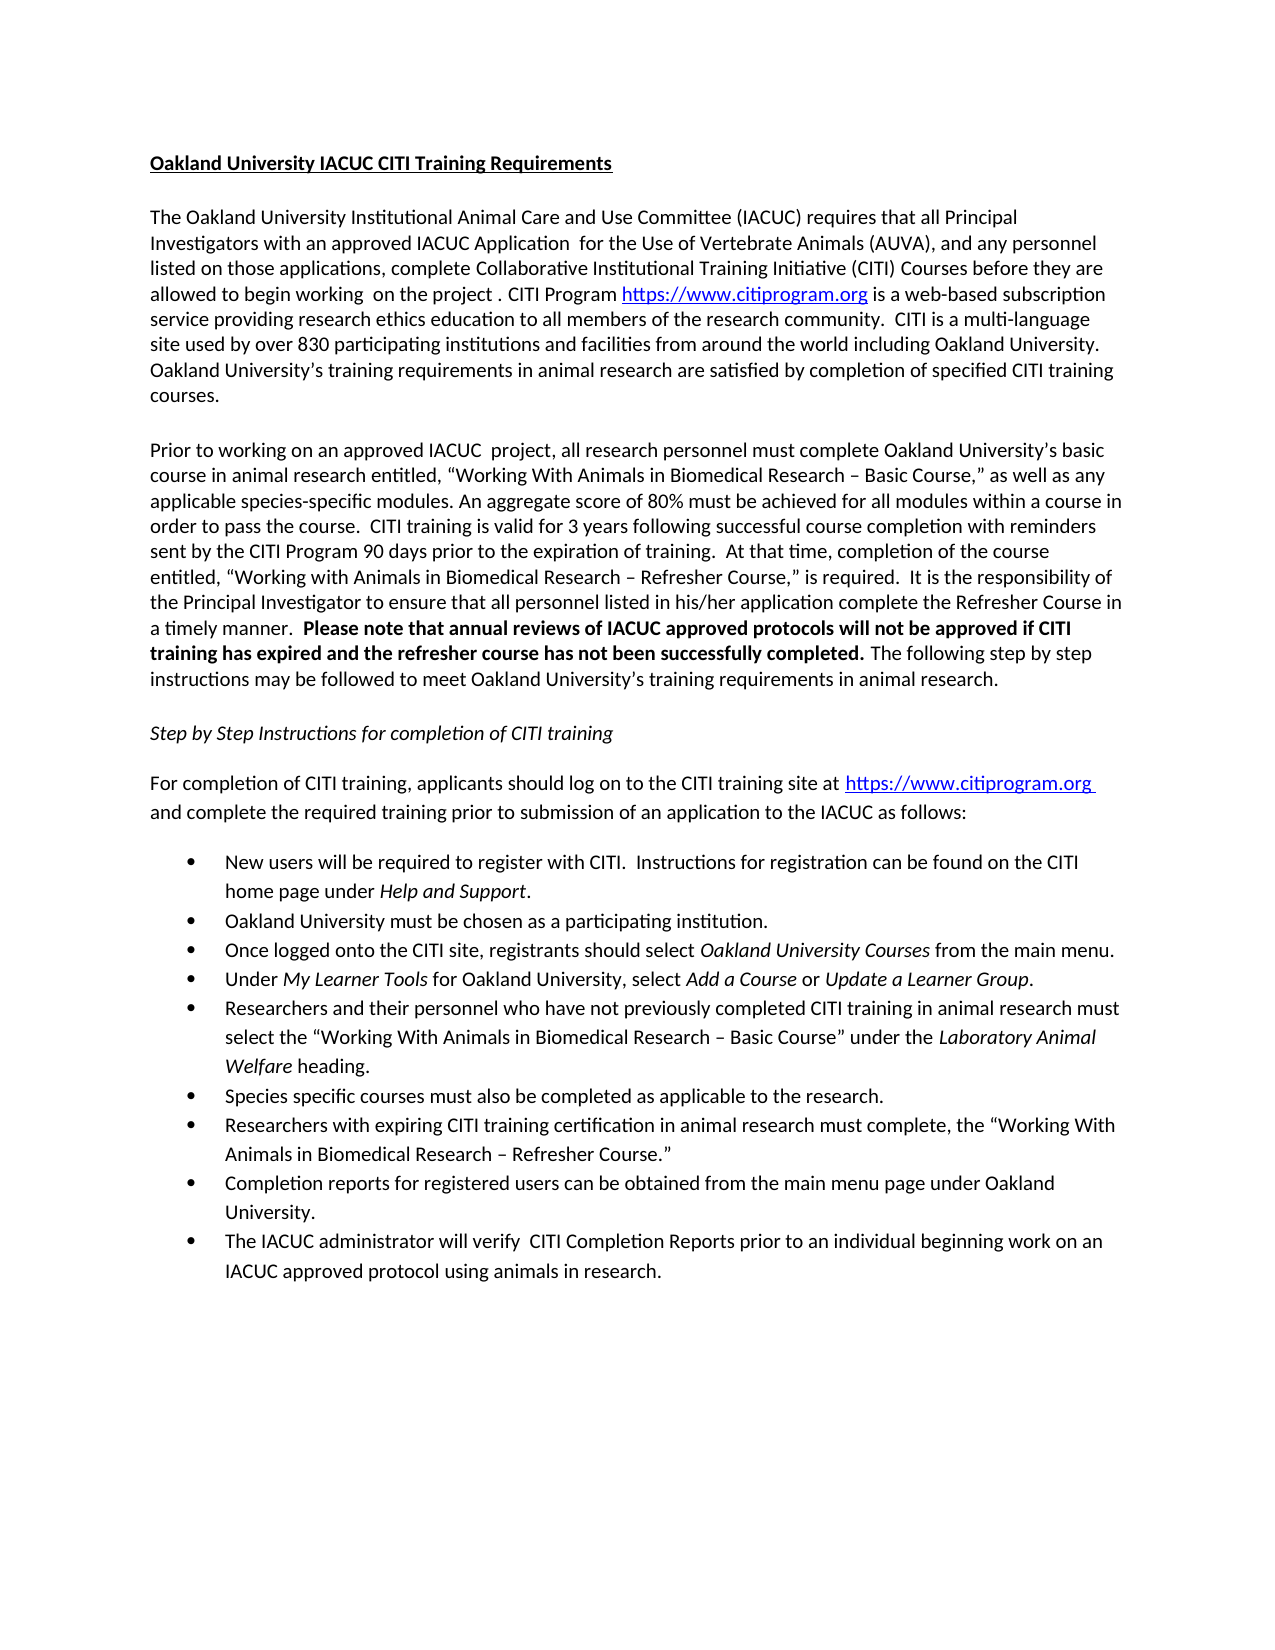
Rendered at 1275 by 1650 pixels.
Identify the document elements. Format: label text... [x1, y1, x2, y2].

text Step by Step Instructions for completion of CITI training [150, 720, 1125, 746]
list Under My Learner Tools for Oakland University, select Add a Course or Update a Learner Group. [187, 966, 1125, 992]
list Oakland University must be chosen as a participating institution. [187, 908, 1125, 933]
text Oakland University IACUC CITI Training Requirements [150, 150, 1125, 175]
list Researchers with expiring CITI training certification in animal research must complete, the “Working With Animals in Biomedical Research – Refresher Course.” [187, 1112, 1125, 1167]
list New users will be required to register with CITI. Instructions for registration can be found on the CITI home page under Help and Support. [187, 849, 1125, 904]
list Species specific courses must also be completed as applicable to the research. [187, 1083, 1125, 1108]
list The IACUC administrator will verify CITI Completion Reports prior to an individual beginning work on an IACUC approved protocol using animals in research. [187, 1229, 1125, 1283]
list Completion reports for registered users can be obtained from the main menu page under Oakland University. [187, 1170, 1125, 1225]
list Researchers and their personnel who have not previously completed CITI training in animal research must select the “Working With Animals in Biomedical Research – Basic Course” under the Laboratory Animal Welfare heading. [187, 995, 1125, 1079]
text For completion of CITI training, applicants should log on to the CITI training site at https://www.citiprogram.org and complete the required training prior to submission of an application to the IACUC as follows: [150, 770, 1125, 825]
list Once logged onto the CITI site, registrants should select Oakland University Courses from the main menu. [187, 937, 1125, 962]
text The Oakland University Institutional Animal Care and Use Committee (IACUC) requires that all Principal Investigators with an approved IACUC Application for the Use of Vertebrate Animals (AUVA), and any personnel listed on those applications, complete Collaborative Institutional Training Initiative (CITI) Courses before they are allowed to begin working on the project . CITI Program https://www.citiprogram.org is a web-based subscription service providing research ethics education to all members of the research community. CITI is a multi-language site used by over 830 participating institutions and facilities from around the world including Oakland University. Oakland University’s training requirements in animal research are satisfied by completion of specified CITI training courses. [150, 204, 1125, 408]
text Prior to working on an approved IACUC project, all research personnel must complete Oakland University’s basic course in animal research entitled, “Working With Animals in Biomedical Research – Basic Course,” as well as any applicable species-specific modules. An aggregate score of 80% must be achieved for all modules within a course in order to pass the course. CITI training is valid for 3 years following successful course completion with reminders sent by the CITI Program 90 days prior to the expiration of training. At that time, completion of the course entitled, “Working with Animals in Biomedical Research – Refresher Course,” is required. It is the responsibility of the Principal Investigator to ensure that all personnel listed in his/her application complete the Refresher Course in a timely manner. Please note that annual reviews of IACUC approved protocols will not be approved if CITI training has expired and the refresher course has not been successfully completed. The following step by step instructions may be followed to meet Oakland University’s training requirements in animal research. [150, 437, 1125, 691]
